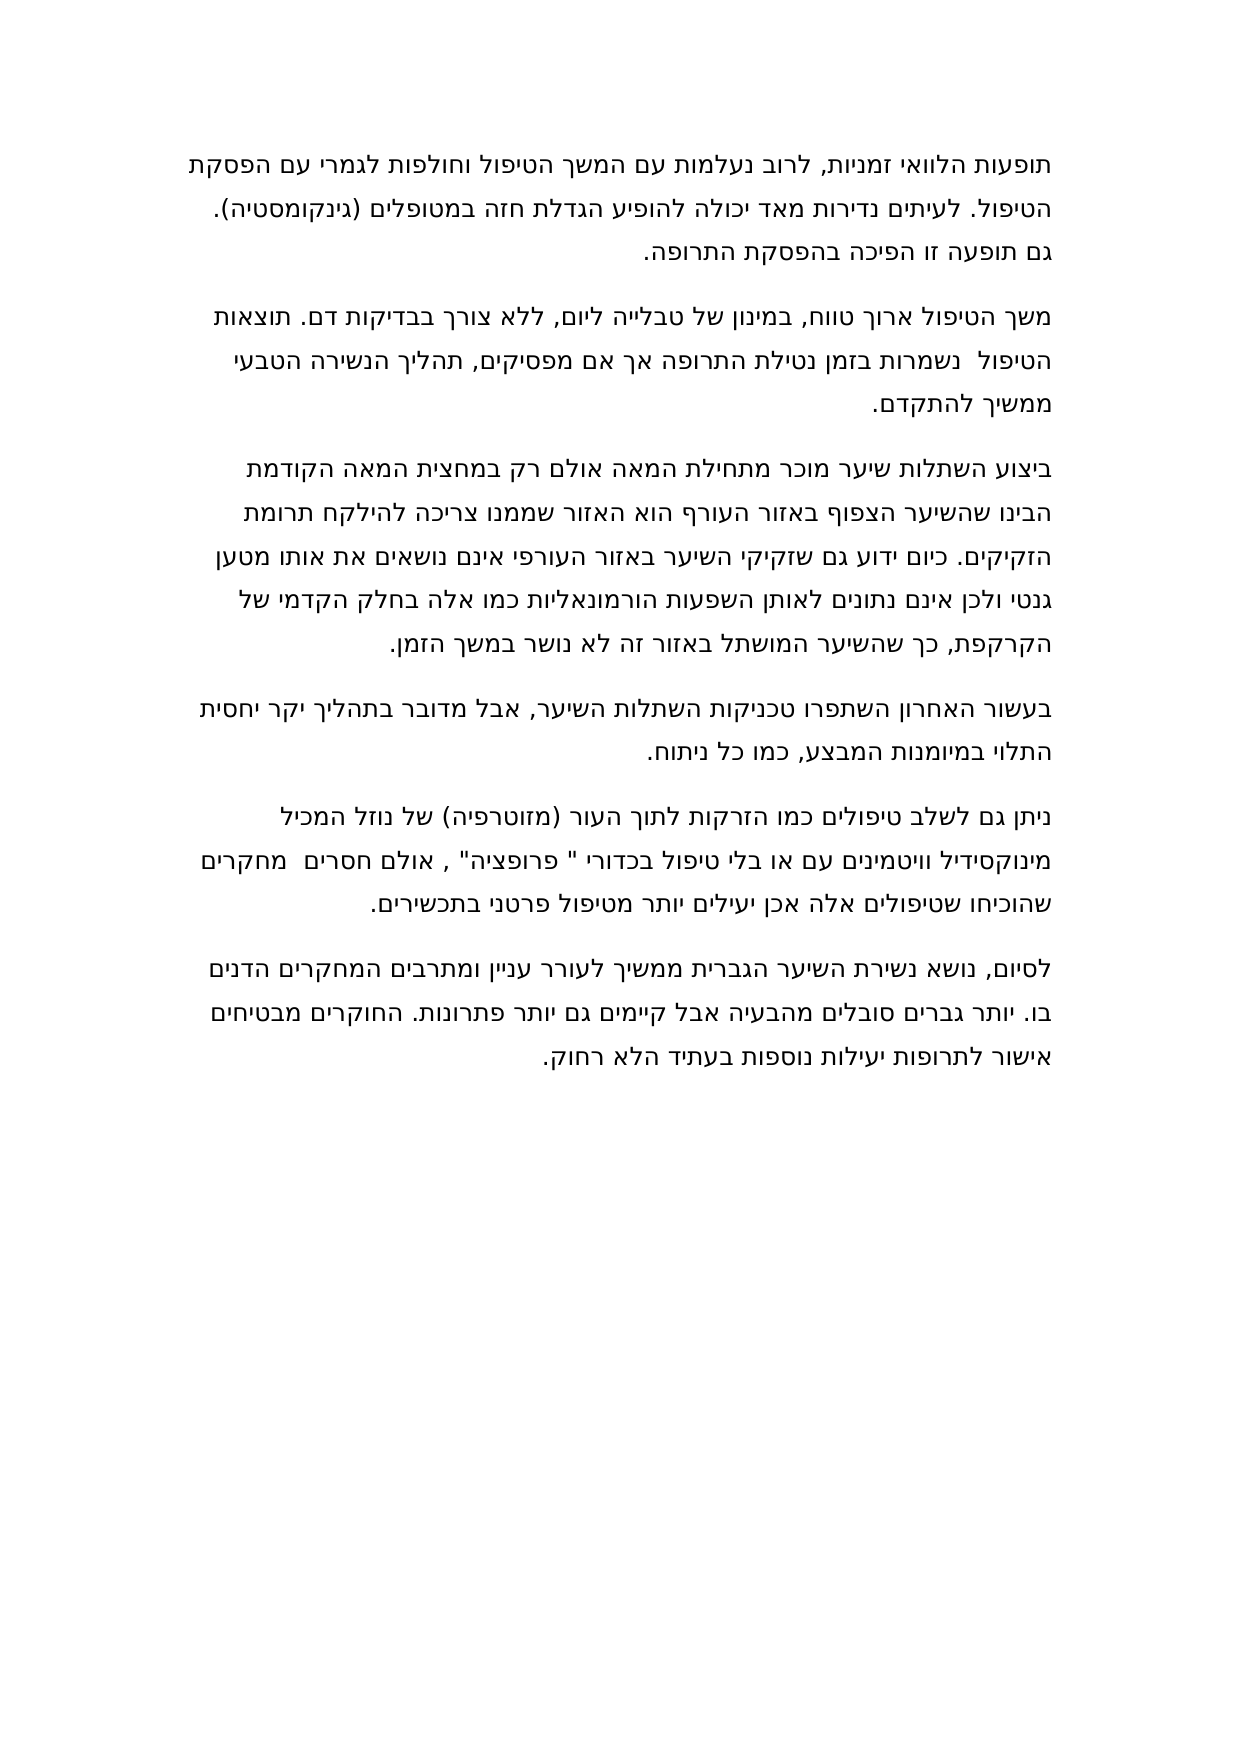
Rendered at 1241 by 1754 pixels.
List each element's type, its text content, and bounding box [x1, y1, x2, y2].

text לסיום, נושא נשירת השיער הגברית ממשיך לעורר עניין ומתרבים המחקרים הדנים בו. יותר גברים סובלים מהבעיה אבל קיימים גם יותר פתרונות. החוקרים מבטיחים אישור לתרופות יעילות נוספות בעתיד הלא רחוק. [187, 954, 1053, 1071]
text ניתן גם לשלב טיפולים כמו הזרקות לתוך העור (מזוטרפיה) של נוזל המכיל מינוקסידיל וויטמינים עם או בלי טיפול בכדורי " פרופציה" , אולם חסרים מחקרים שהוכיחו שטיפולים אלה אכן יעילים יותר מטיפול פרטני בתכשירים. [187, 802, 1053, 919]
text בעשור האחרון השתפרו טכניקות השתלות השיער, אבל מדובר בתהליך יקר יחסית התלוי במיומנות המבצע, כמו כל ניתוח. [187, 694, 1053, 767]
text משך הטיפול ארוך טווח, במינון של טבלייה ליום, ללא צורך בבדיקות דם. תוצאות הטיפול נשמרות בזמן נטילת התרופה אך אם מפסיקים, תהליך הנשירה הטבעי ממשיך להתקדם. [187, 302, 1053, 419]
text תופעות הלוואי זמניות, לרוב נעלמות עם המשך הטיפול וחולפות לגמרי עם הפסקת הטיפול. לעיתים נדירות מאד יכולה להופיע הגדלת חזה במטופלים (גינקומסטיה). גם תופעה זו הפיכה בהפסקת התרופה. [187, 150, 1053, 267]
text ביצוע השתלות שיער מוכר מתחילת המאה אולם רק במחצית המאה הקודמת הבינו שהשיער הצפוף באזור העורף הוא האזור שממנו צריכה להילקח תרומת הזקיקים. כיום ידוע גם שזקיקי השיער באזור העורפי אינם נושאים את אותו מטען גנטי ולכן אינם נתונים לאותן השפעות הורמונאליות כמו אלה בחלק הקדמי של הקרקפת, כך שהשיער המושתל באזור זה לא נושר במשך הזמן. [187, 454, 1053, 658]
